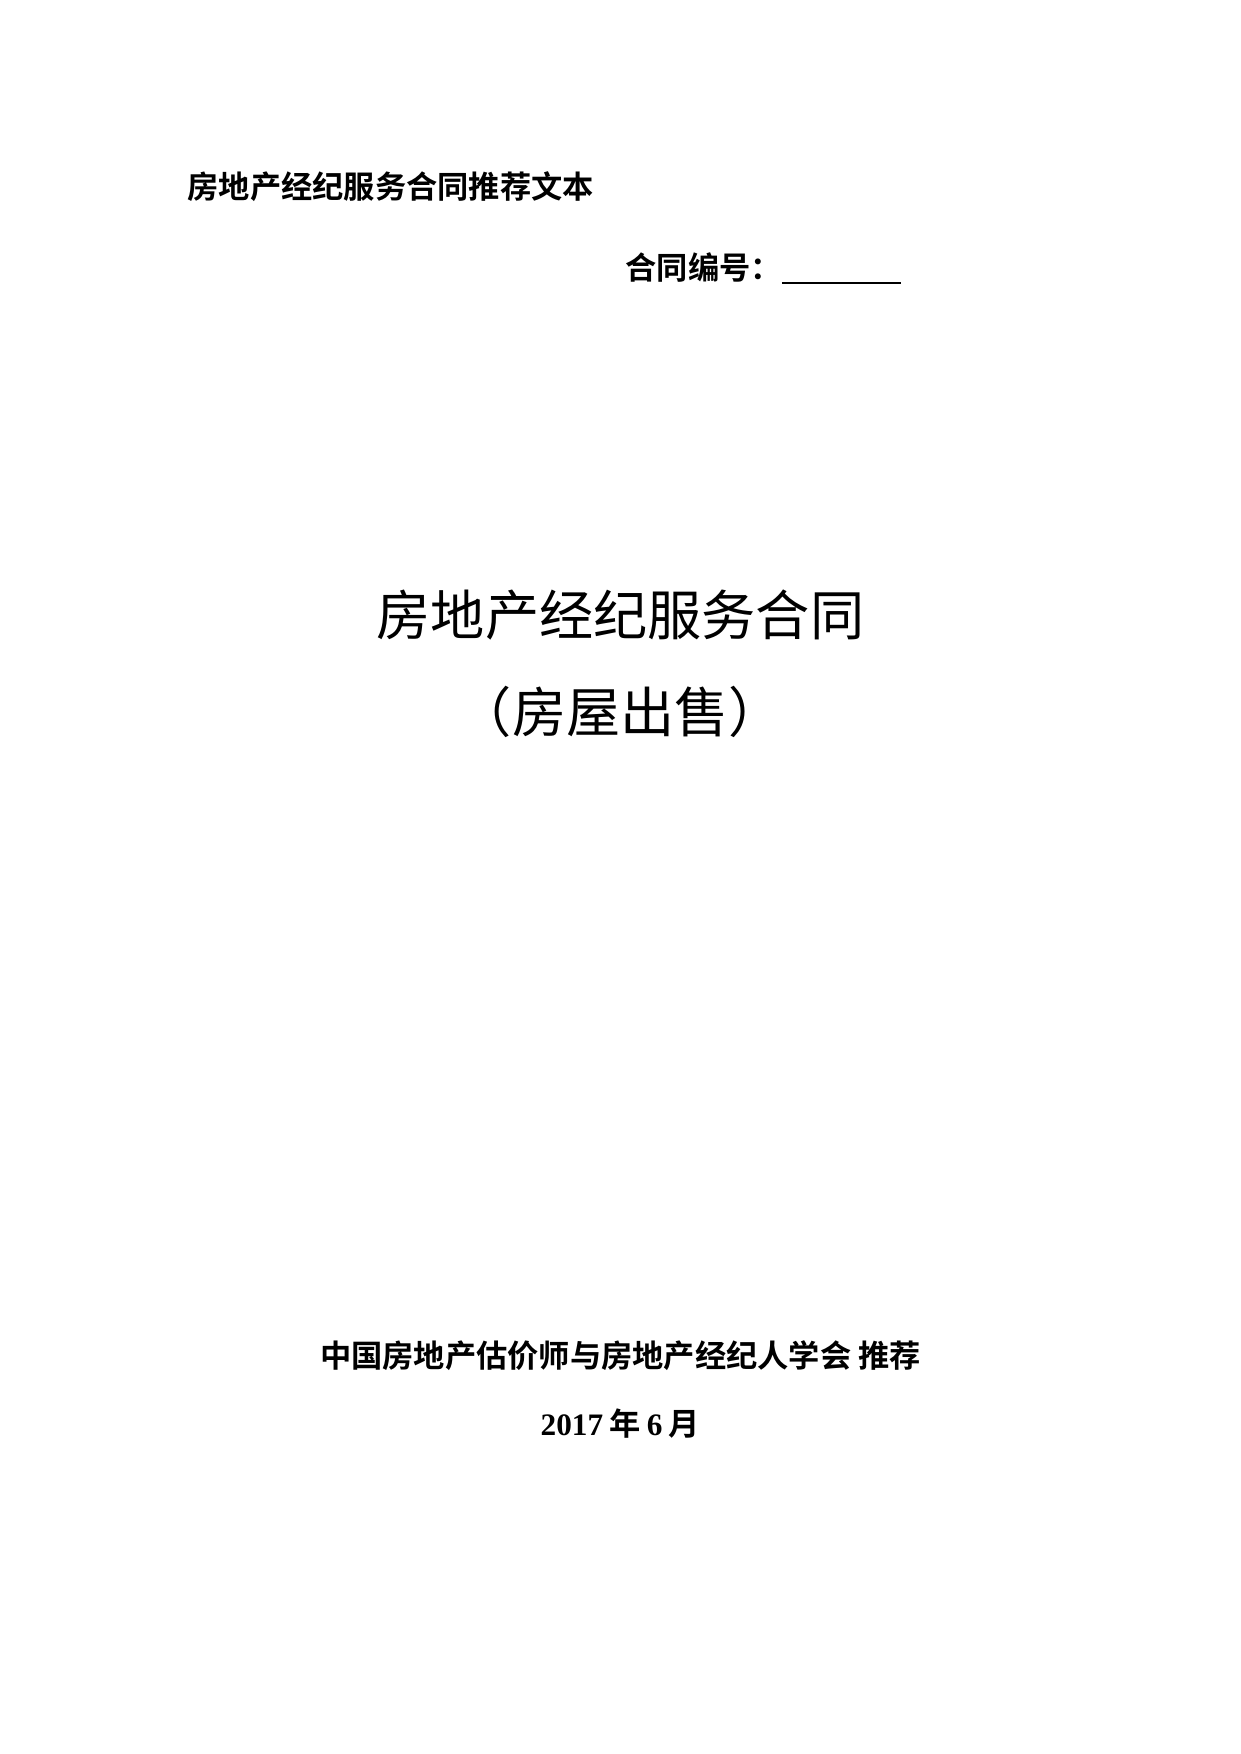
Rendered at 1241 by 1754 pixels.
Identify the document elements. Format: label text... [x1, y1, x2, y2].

text 中国房地产估价师与房地产经纪人学会 推荐 [187, 1321, 1053, 1386]
text 2017年6月 [187, 1399, 1053, 1444]
text 房地产经纪服务合同 [187, 563, 1053, 661]
text 合同编号： [187, 243, 1053, 288]
text （房屋出售） [187, 661, 1053, 758]
text 房地产经纪服务合同推荐文本 [187, 162, 1053, 207]
